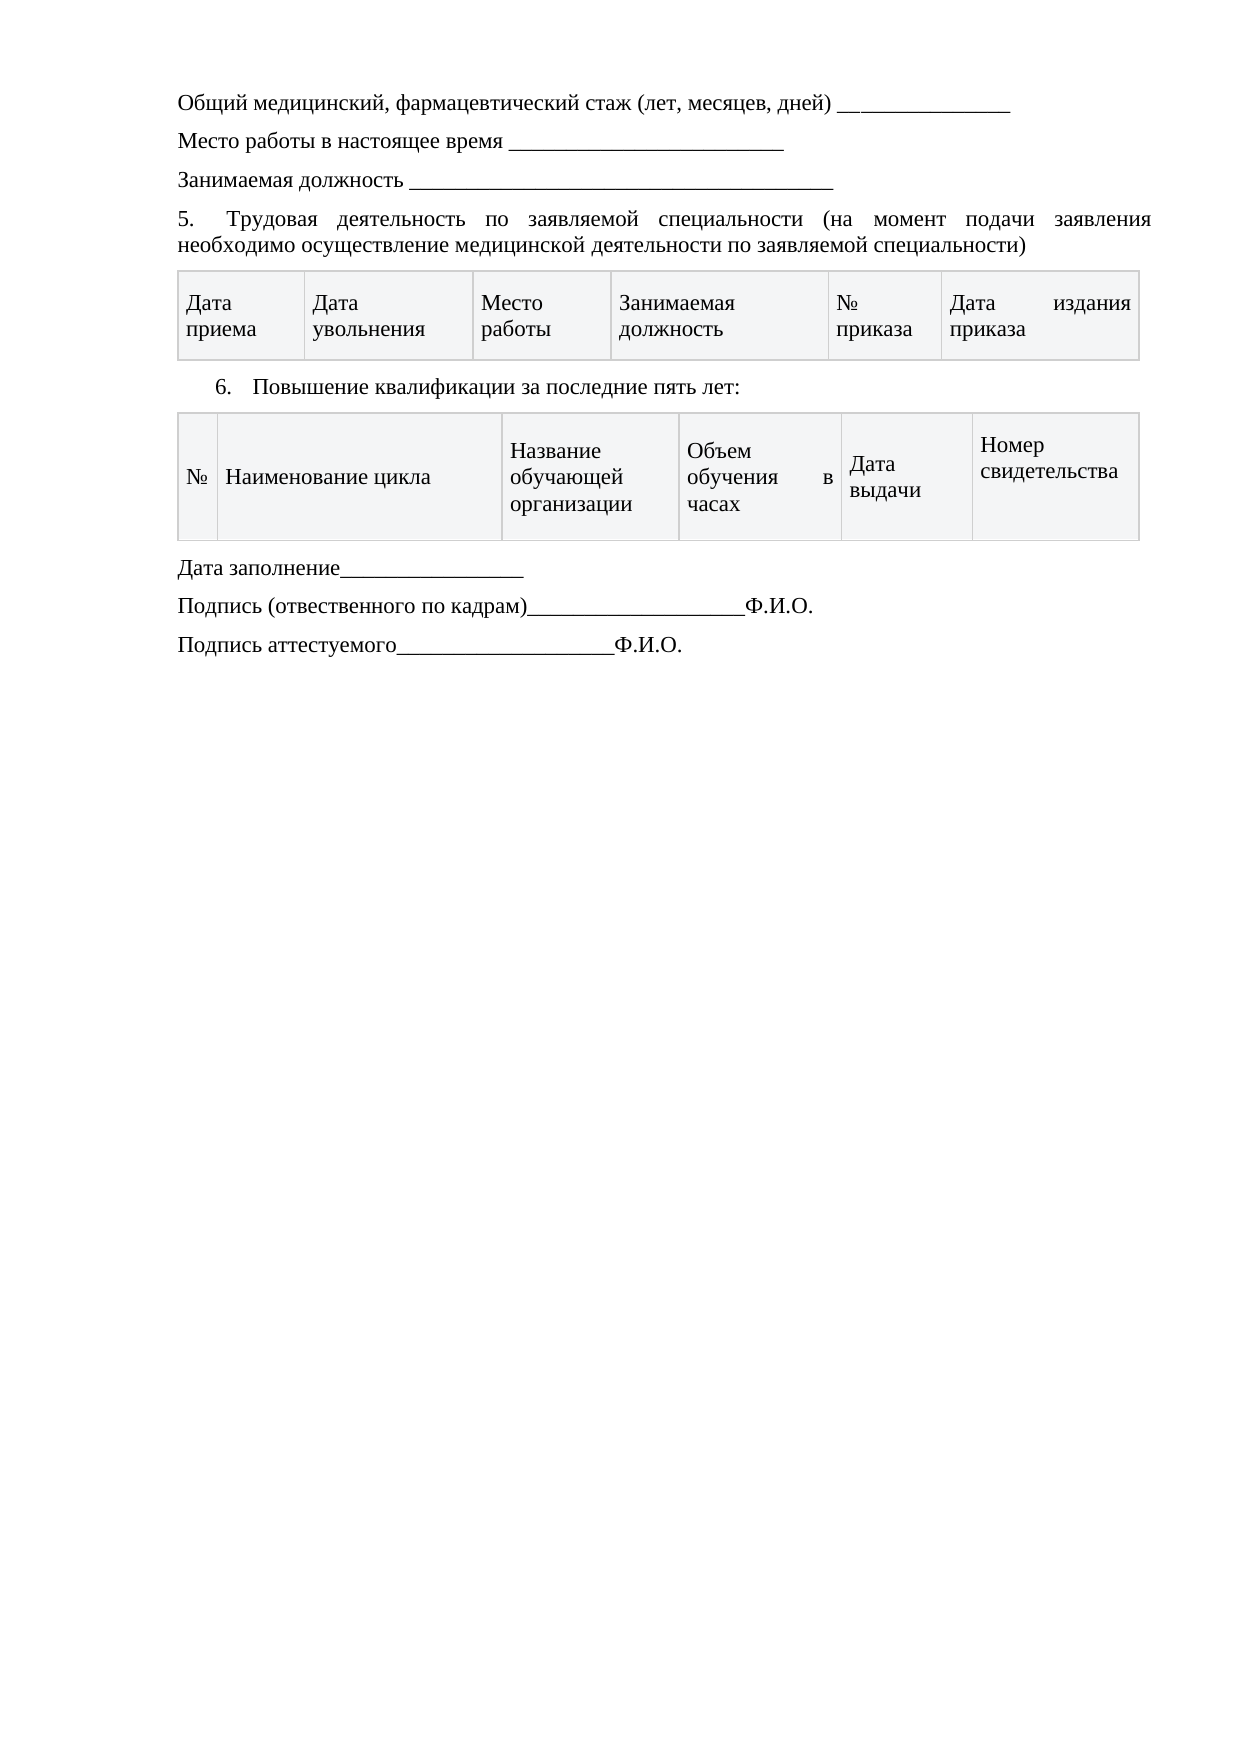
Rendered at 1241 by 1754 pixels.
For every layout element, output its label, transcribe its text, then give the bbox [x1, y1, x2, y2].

list Трудовая деятельность по заявляемой специальности (на момент подачи заявления необходимо осуществление медицинской деятельности по заявляемой специальности) [177, 205, 1152, 258]
table_header Дата выдачи [842, 414, 972, 539]
table_header Название обучающей организации [503, 414, 678, 539]
table_header Занимаемая должность [612, 272, 828, 359]
text Место работы в настоящее время ________________________ [177, 127, 1152, 154]
text Подпись (отвественного по кадрам)___________________Ф.И.О. [177, 592, 1152, 619]
table_header Наименование цикла [218, 414, 501, 539]
table_header № приказа [829, 272, 941, 359]
table_header Место работы [474, 272, 610, 359]
text Дата заполнение________________ [177, 553, 1152, 580]
table_header Номер свидетельства [973, 414, 1138, 539]
text Общий медицинский, фармацевтический стаж (лет, месяцев, дней) _______________ [177, 89, 1152, 115]
table_header Дата приема [179, 272, 304, 359]
table_header Объем обучения в часах [680, 414, 841, 539]
list Повышение квалификации за последние пять лет: [215, 373, 1152, 399]
table_header Дата увольнения [305, 272, 472, 359]
text Занимаемая должность _____________________________________ [177, 166, 1152, 193]
table_header Дата издания приказа [942, 272, 1138, 359]
table_header № [179, 414, 217, 539]
text Подпись аттестуемого___________________Ф.И.О. [177, 631, 1152, 658]
